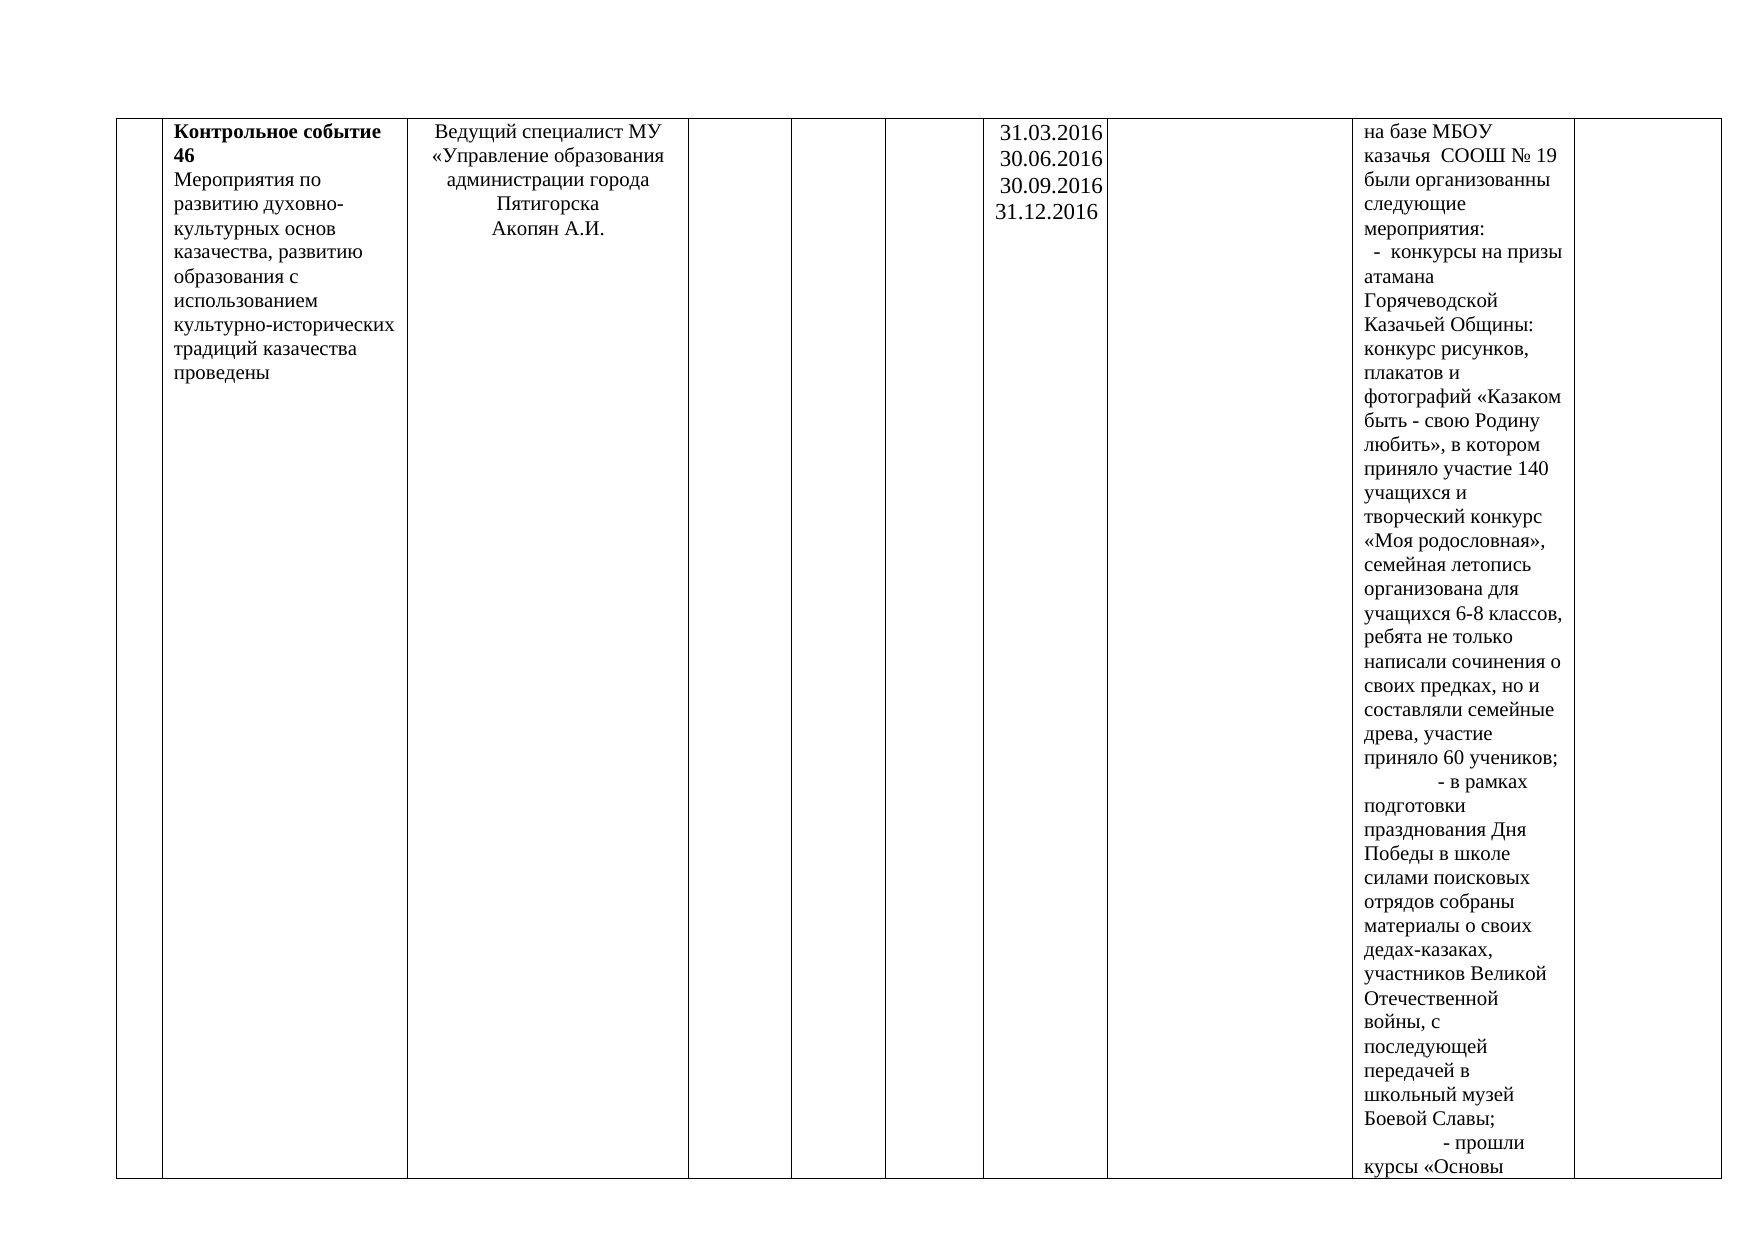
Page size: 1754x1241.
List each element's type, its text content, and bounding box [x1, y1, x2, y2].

table_cell [792, 119, 885, 1178]
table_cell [163, 119, 407, 1178]
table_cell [984, 119, 1107, 1178]
table_cell [689, 119, 791, 1178]
table_cell [117, 119, 162, 1178]
table_cell [1575, 119, 1721, 1178]
table_cell [886, 119, 983, 1178]
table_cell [408, 119, 688, 1178]
